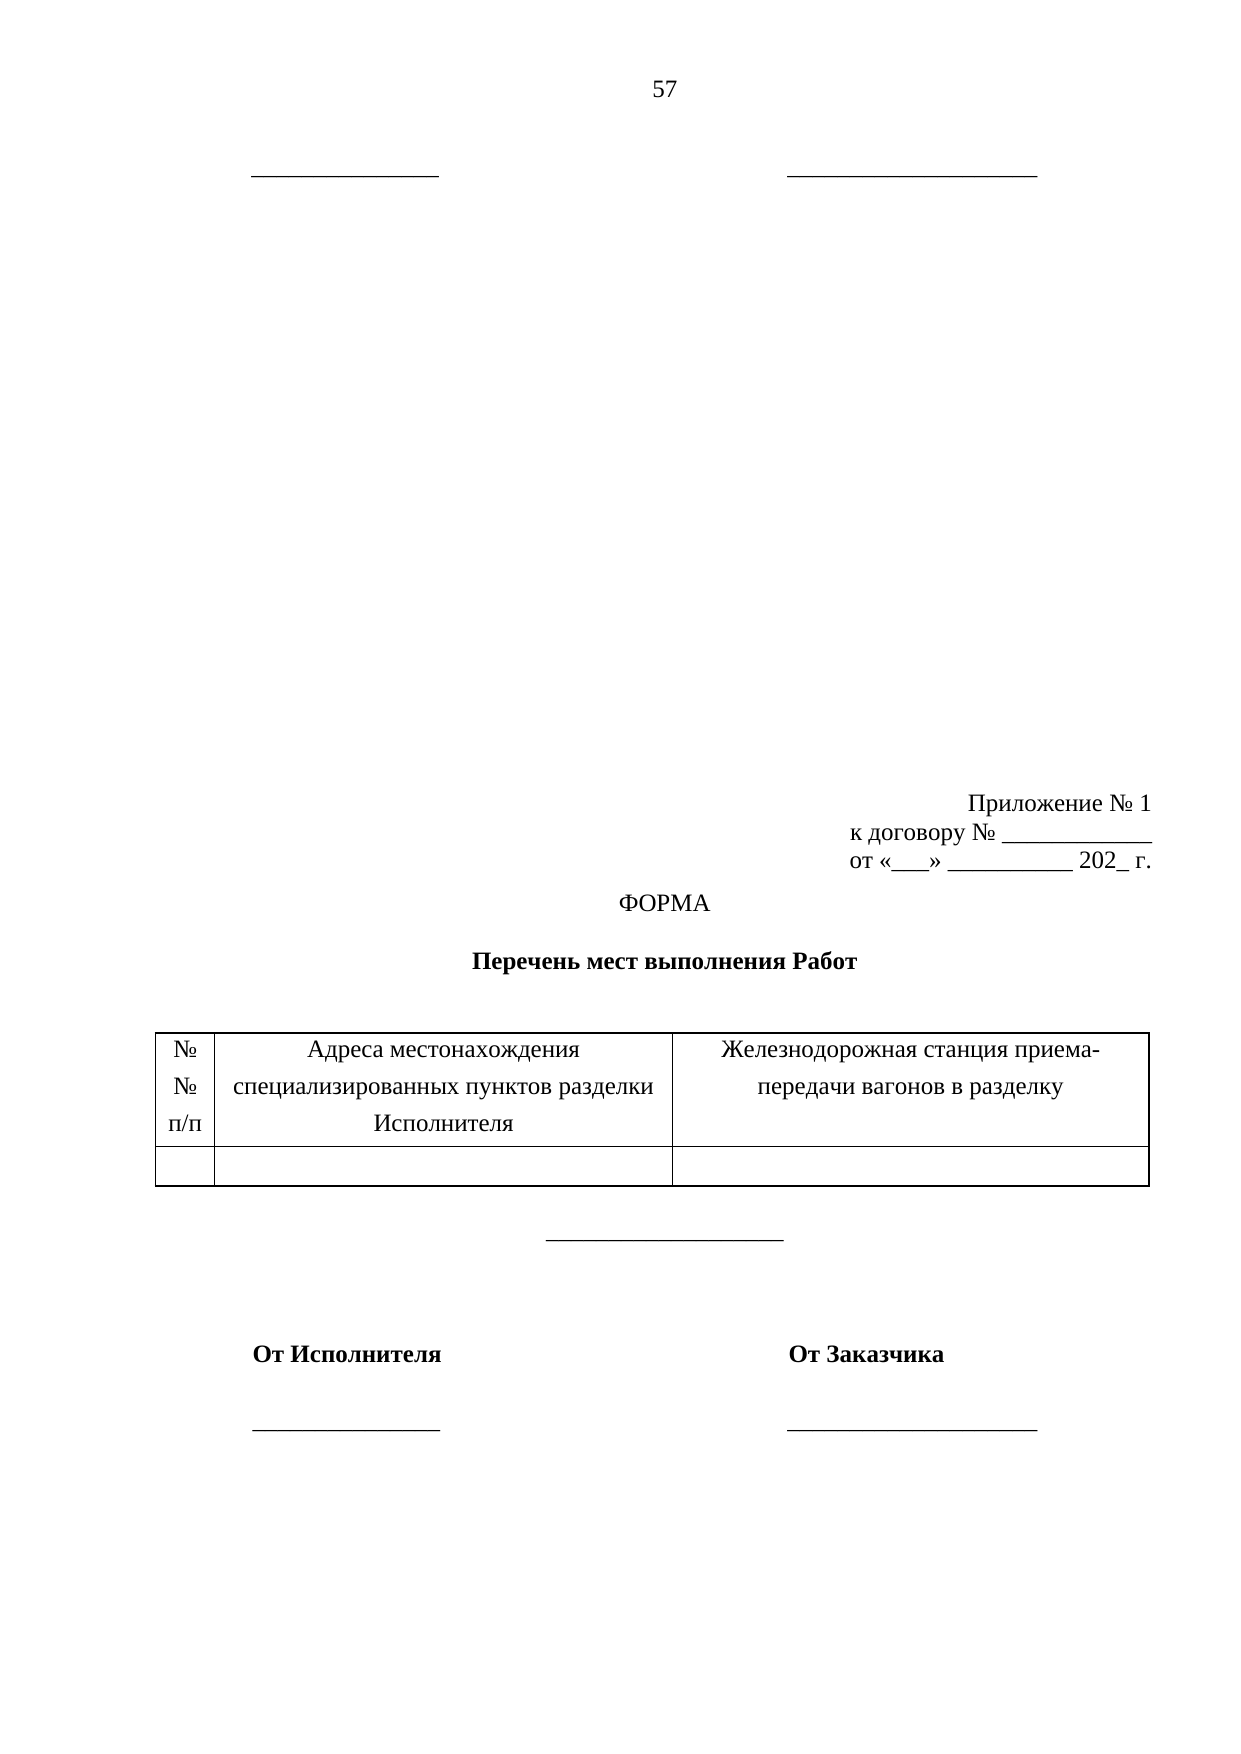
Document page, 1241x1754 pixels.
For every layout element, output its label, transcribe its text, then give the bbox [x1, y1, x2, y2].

text к договору № ____________ [177, 817, 1152, 845]
text от «___» __________ 202_ г. [177, 845, 1152, 874]
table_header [702, 118, 1211, 184]
table_header Железнодорожная станция приема-передачи вагонов в разделку [673, 1034, 1148, 1146]
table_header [166, 118, 702, 184]
table_cell [156, 1147, 214, 1185]
table_cell [215, 1147, 672, 1185]
table_header Адреса местонахождения специализированных пунктов разделки Исполнителя [215, 1034, 672, 1146]
table_cell [673, 1147, 1148, 1185]
table_header №№ п/п [156, 1034, 214, 1146]
table_header От Заказчика ____________________ [702, 1273, 1211, 1438]
text ФОРМА [177, 888, 1152, 917]
text Приложение № 1 [177, 788, 1152, 817]
text ___________________ [177, 1216, 1152, 1244]
table_header От Исполнителя _______________ [166, 1273, 702, 1438]
text Перечень мест выполнения Работ [177, 946, 1152, 975]
